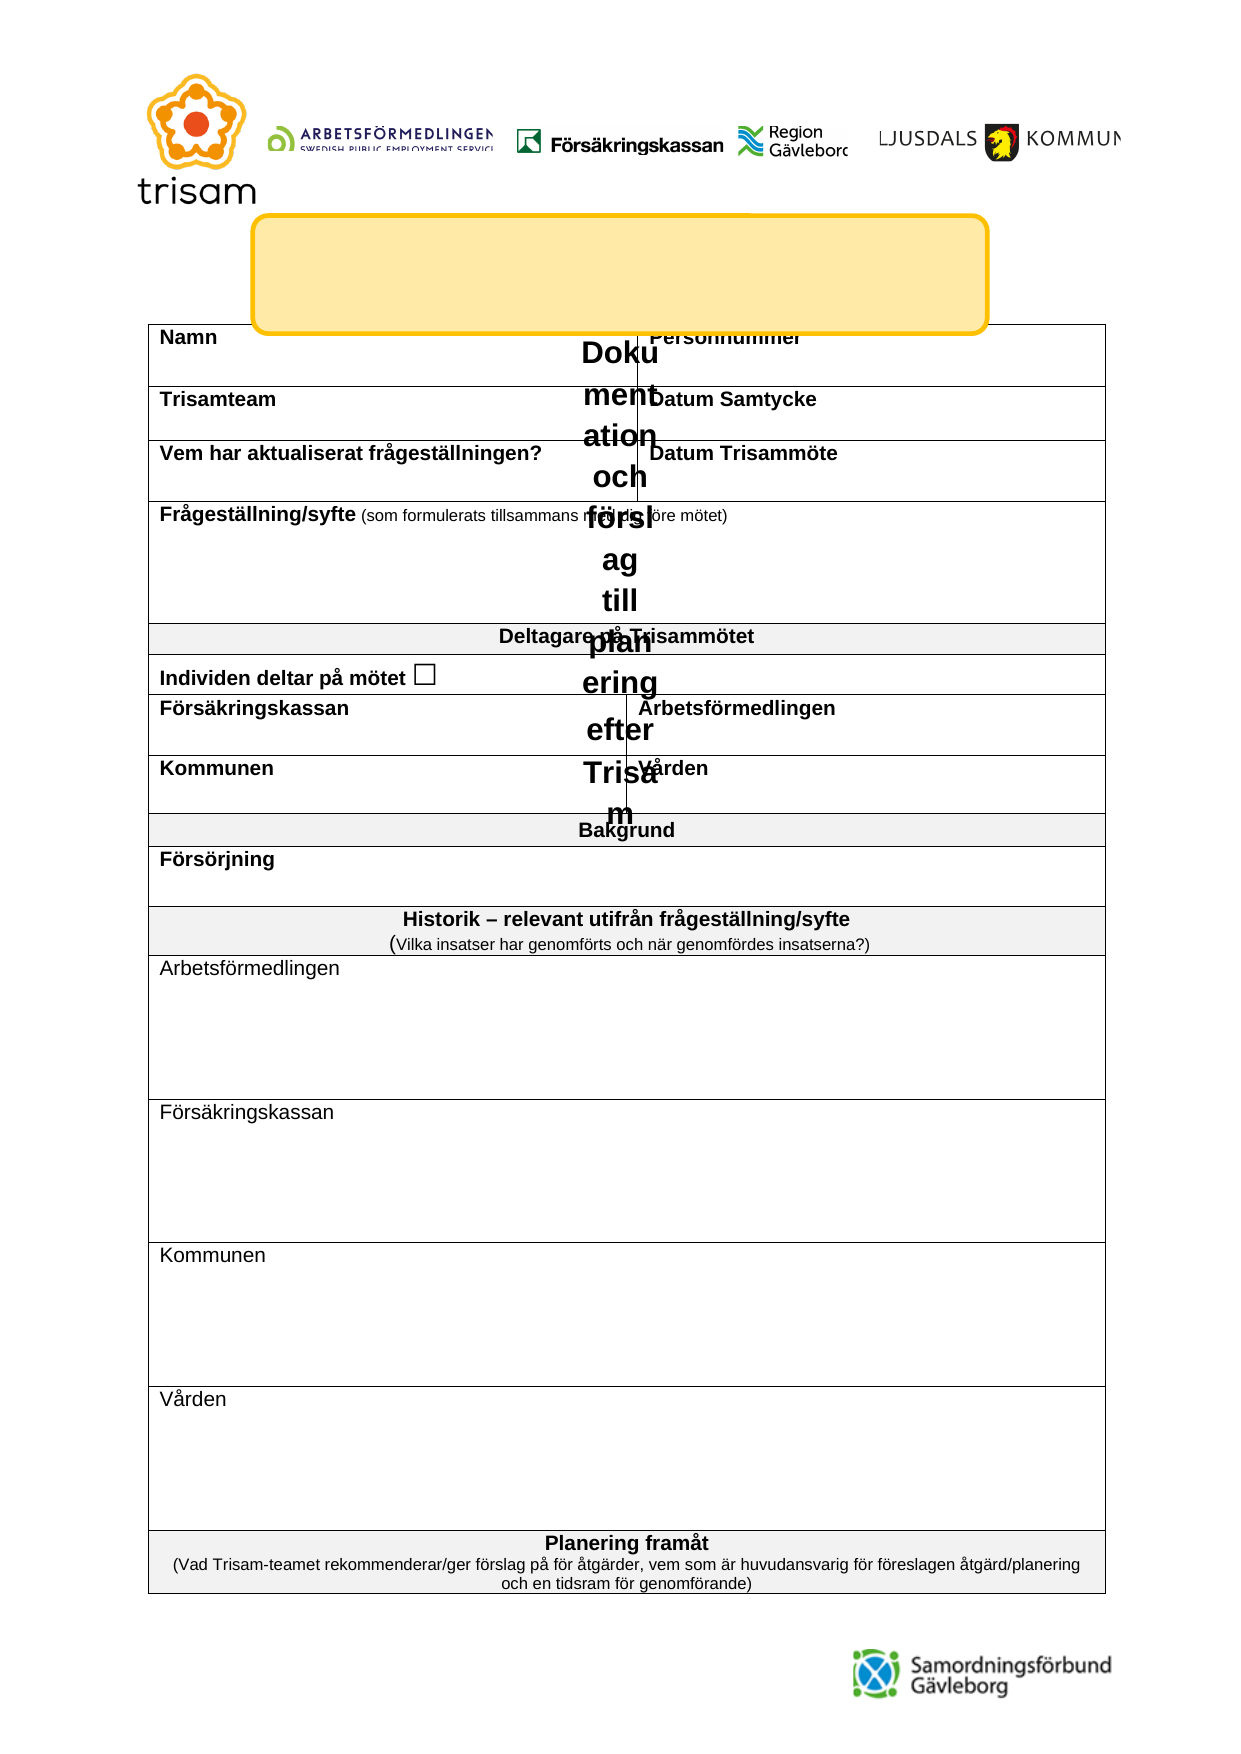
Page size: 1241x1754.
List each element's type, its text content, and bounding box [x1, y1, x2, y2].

table_cell Arbetsförmedlingen [149, 956, 1105, 1098]
table_cell Frågeställning/syfte (som formulerats tillsammans med dig före mötet) [149, 502, 1105, 623]
table_cell Vem har aktualiserat frågeställningen? [149, 441, 637, 501]
table_cell Bakgrund [149, 814, 1105, 846]
table_cell Vården [627, 756, 1105, 813]
picture [879, 123, 1121, 162]
table_cell Försörjning [149, 847, 1105, 906]
table_cell Datum Samtycke [638, 387, 1105, 440]
table_cell Individen deltar på mötet [149, 655, 1105, 694]
table_cell Kommunen [149, 756, 626, 813]
table_header Namn [149, 325, 637, 386]
table_cell Datum Trisammöte [638, 441, 1105, 501]
picture [267, 126, 493, 151]
table_cell Vården [149, 1387, 1105, 1530]
table_cell Försäkringskassan [149, 695, 626, 754]
table_cell Planering framåt (Vad Trisam-teamet rekommenderar/ger förslag på för åtgärder, vem som är huvudansvarig för föreslagen åtgärd/planering och en tidsram för genomförande) [149, 1531, 1105, 1593]
table_cell Historik – relevant utifrån frågeställning/syfte (Vilka insatser har genomförts och när genomfördes insatserna?) [149, 907, 1105, 955]
table_header Personnummer [638, 325, 1105, 386]
table_cell Trisamteam [149, 387, 637, 440]
picture [131, 65, 260, 210]
table_cell Deltagare på Trisammötet [149, 624, 1105, 654]
table_cell Arbetsförmedlingen [627, 695, 1105, 754]
picture [513, 126, 724, 155]
picture [738, 126, 848, 158]
table_cell Försäkringskassan [149, 1100, 1105, 1242]
picture [852, 1649, 1117, 1702]
table_cell Kommunen [149, 1243, 1105, 1386]
